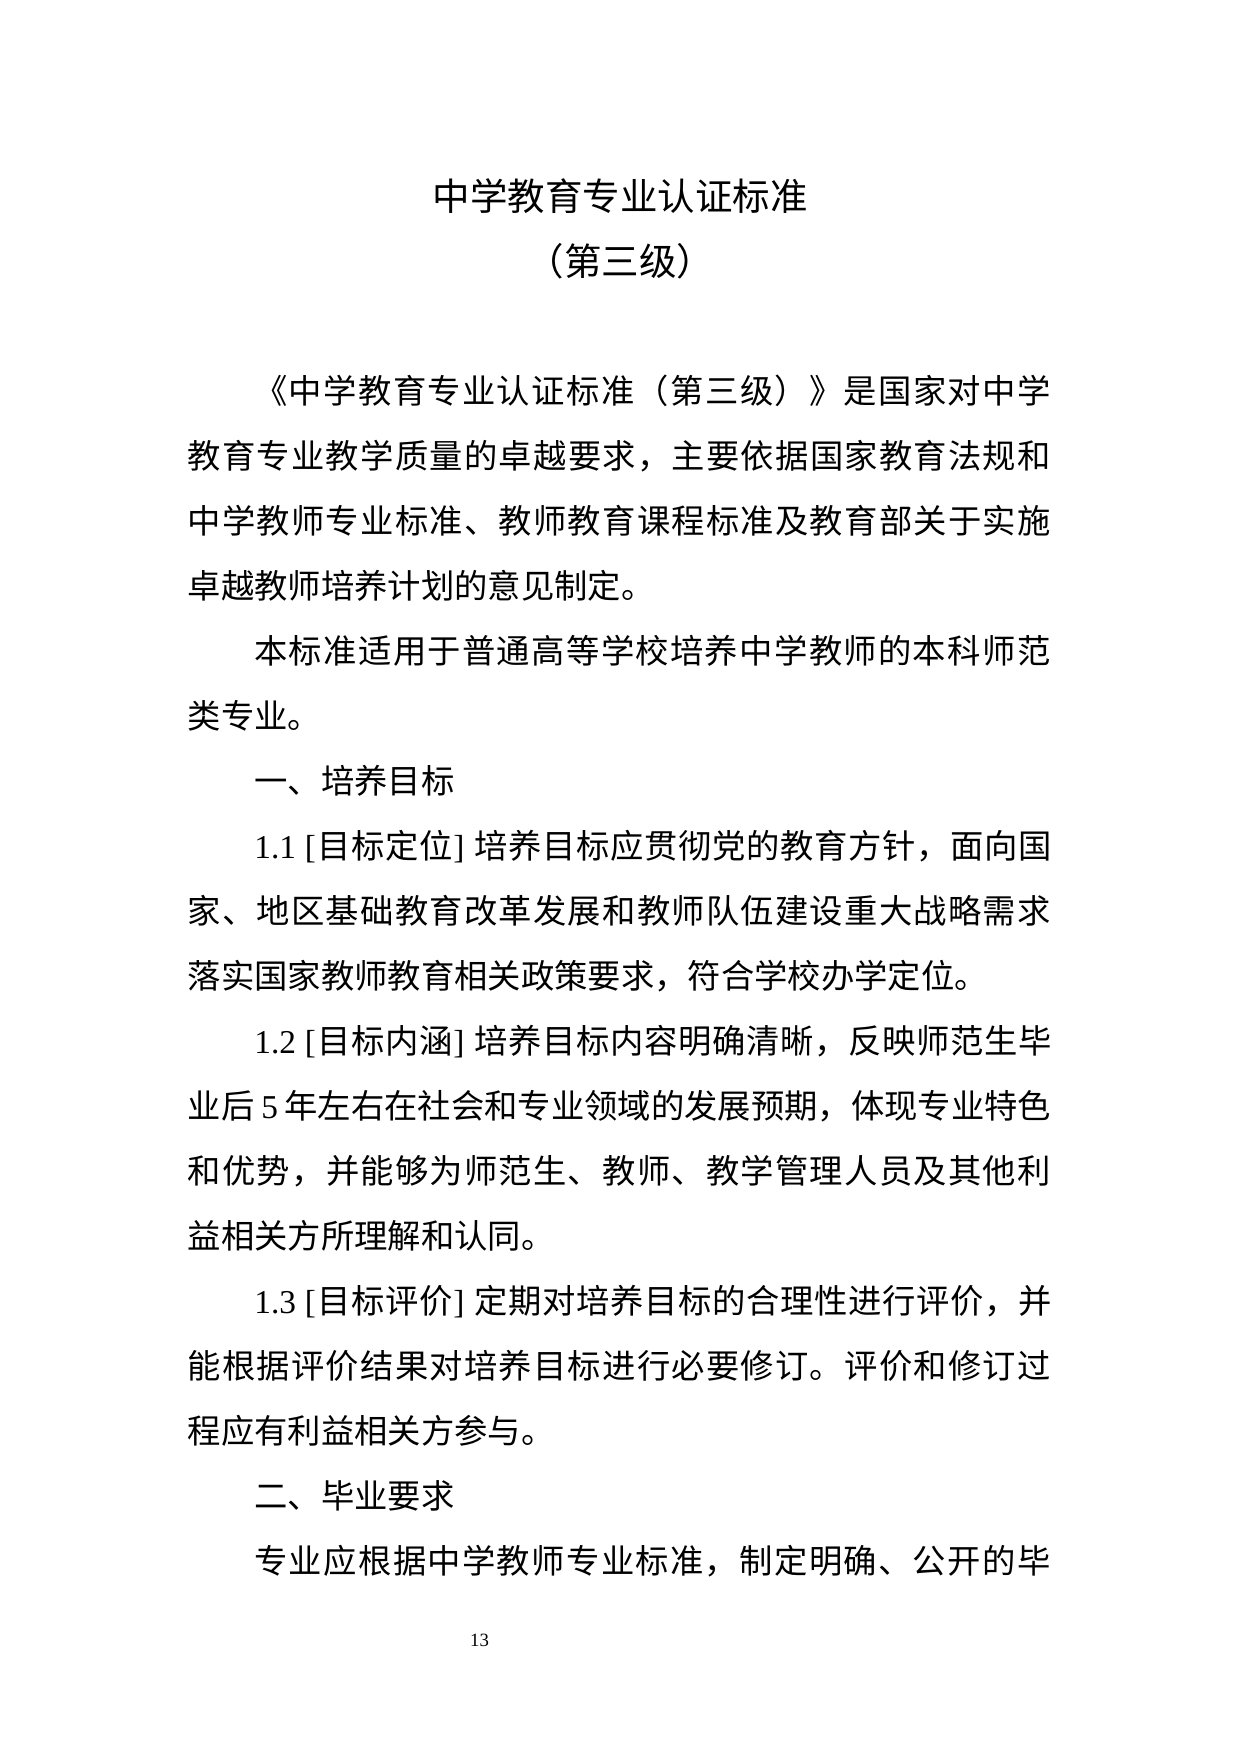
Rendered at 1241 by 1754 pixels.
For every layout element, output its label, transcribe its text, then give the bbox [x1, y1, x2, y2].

subtitle 中学教育专业认证标准 [187, 162, 1053, 227]
text 《中学教育专业认证标准（第三级）》是国家对中学教育专业教学质量的卓越要求，主要依据国家教育法规和中学教师专业标准、教师教育课程标准及教育部关于实施卓越教师培养计划的意见制定。 [187, 357, 1053, 617]
text 二、毕业要求 [187, 1462, 1053, 1527]
text 一、培养目标 [187, 747, 1053, 812]
text 1.2 [目标内涵] 培养目标内容明确清晰，反映师范生毕业后5年左右在社会和专业领域的发展预期，体现专业特色和优势，并能够为师范生、教师、教学管理人员及其他利益相关方所理解和认同。 [187, 1007, 1053, 1267]
text 1.3 [目标评价] 定期对培养目标的合理性进行评价，并能根据评价结果对培养目标进行必要修订。评价和修订过程应有利益相关方参与。 [187, 1267, 1053, 1462]
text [187, 1527, 1053, 1592]
text 1.1 [目标定位] 培养目标应贯彻党的教育方针，面向国家、地区基础教育改革发展和教师队伍建设重大战略需求，落实国家教师教育相关政策要求，符合学校办学定位。 [187, 812, 1053, 1007]
text 本标准适用于普通高等学校培养中学教师的本科师范类专业。 [187, 617, 1053, 747]
subtitle （第三级） [187, 227, 1053, 292]
